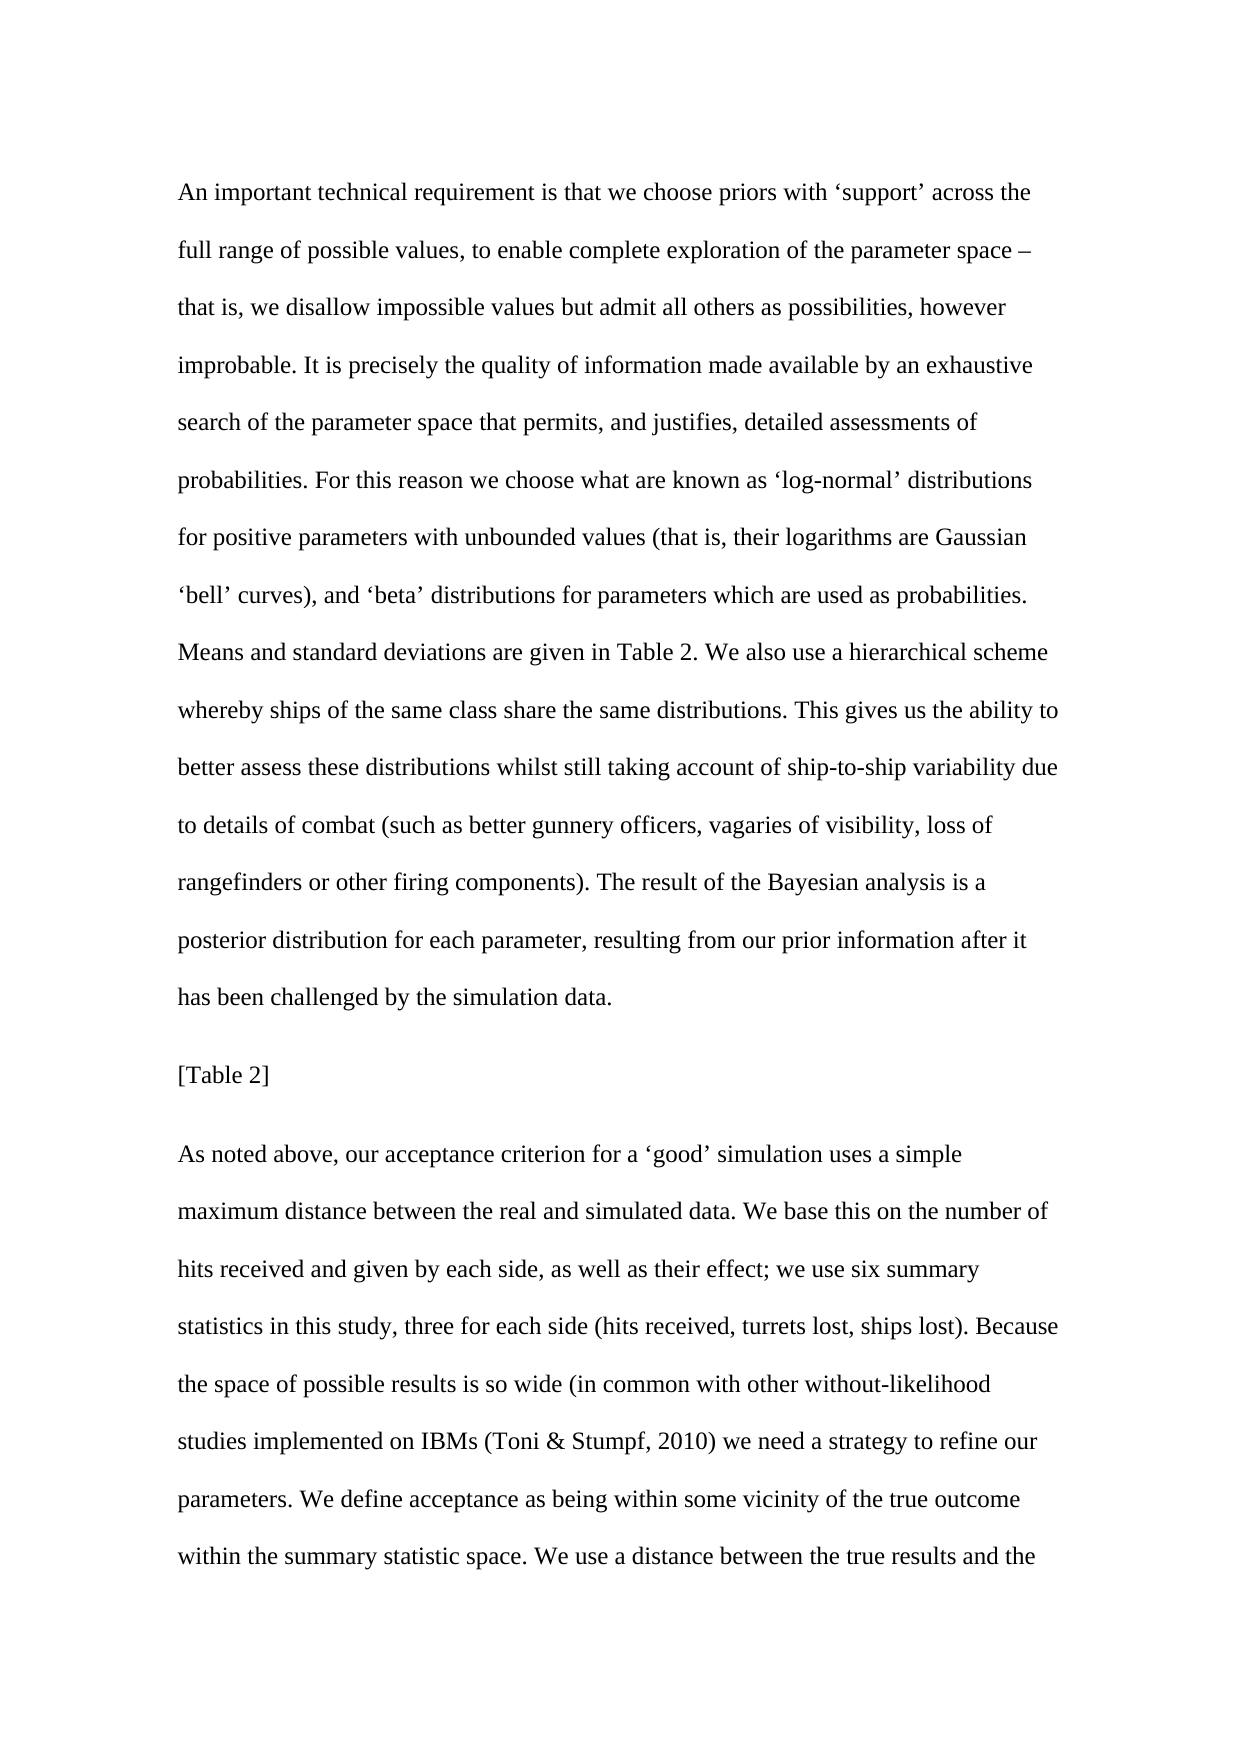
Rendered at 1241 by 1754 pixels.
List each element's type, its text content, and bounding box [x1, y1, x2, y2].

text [177, 1139, 1063, 1570]
text [Table 2] [177, 1061, 1063, 1089]
text An important technical requirement is that we choose priors with ‘support’ across the full range of possible values, to enable complete exploration of the parameter space – that is, we disallow impossible values but admit all others as possibilities, however improbable. It is precisely the quality of information made available by an exhaustive search of the parameter space that permits, and justifies, detailed assessments of probabilities. For this reason we choose what are known as ‘log-normal’ distributions for positive parameters with unbounded values (that is, their logarithms are Gaussian ‘bell’ curves), and ‘beta’ distributions for parameters which are used as probabilities. Means and standard deviations are given in Table 2. We also use a hierarchical scheme whereby ships of the same class share the same distributions. This gives us the ability to better assess these distributions whilst still taking account of ship-to-ship variability due to details of combat (such as better gunnery officers, vagaries of visibility, loss of rangefinders or other firing components). The result of the Bayesian analysis is a posterior distribution for each parameter, resulting from our prior information after it has been challenged by the simulation data. [177, 177, 1063, 1011]
